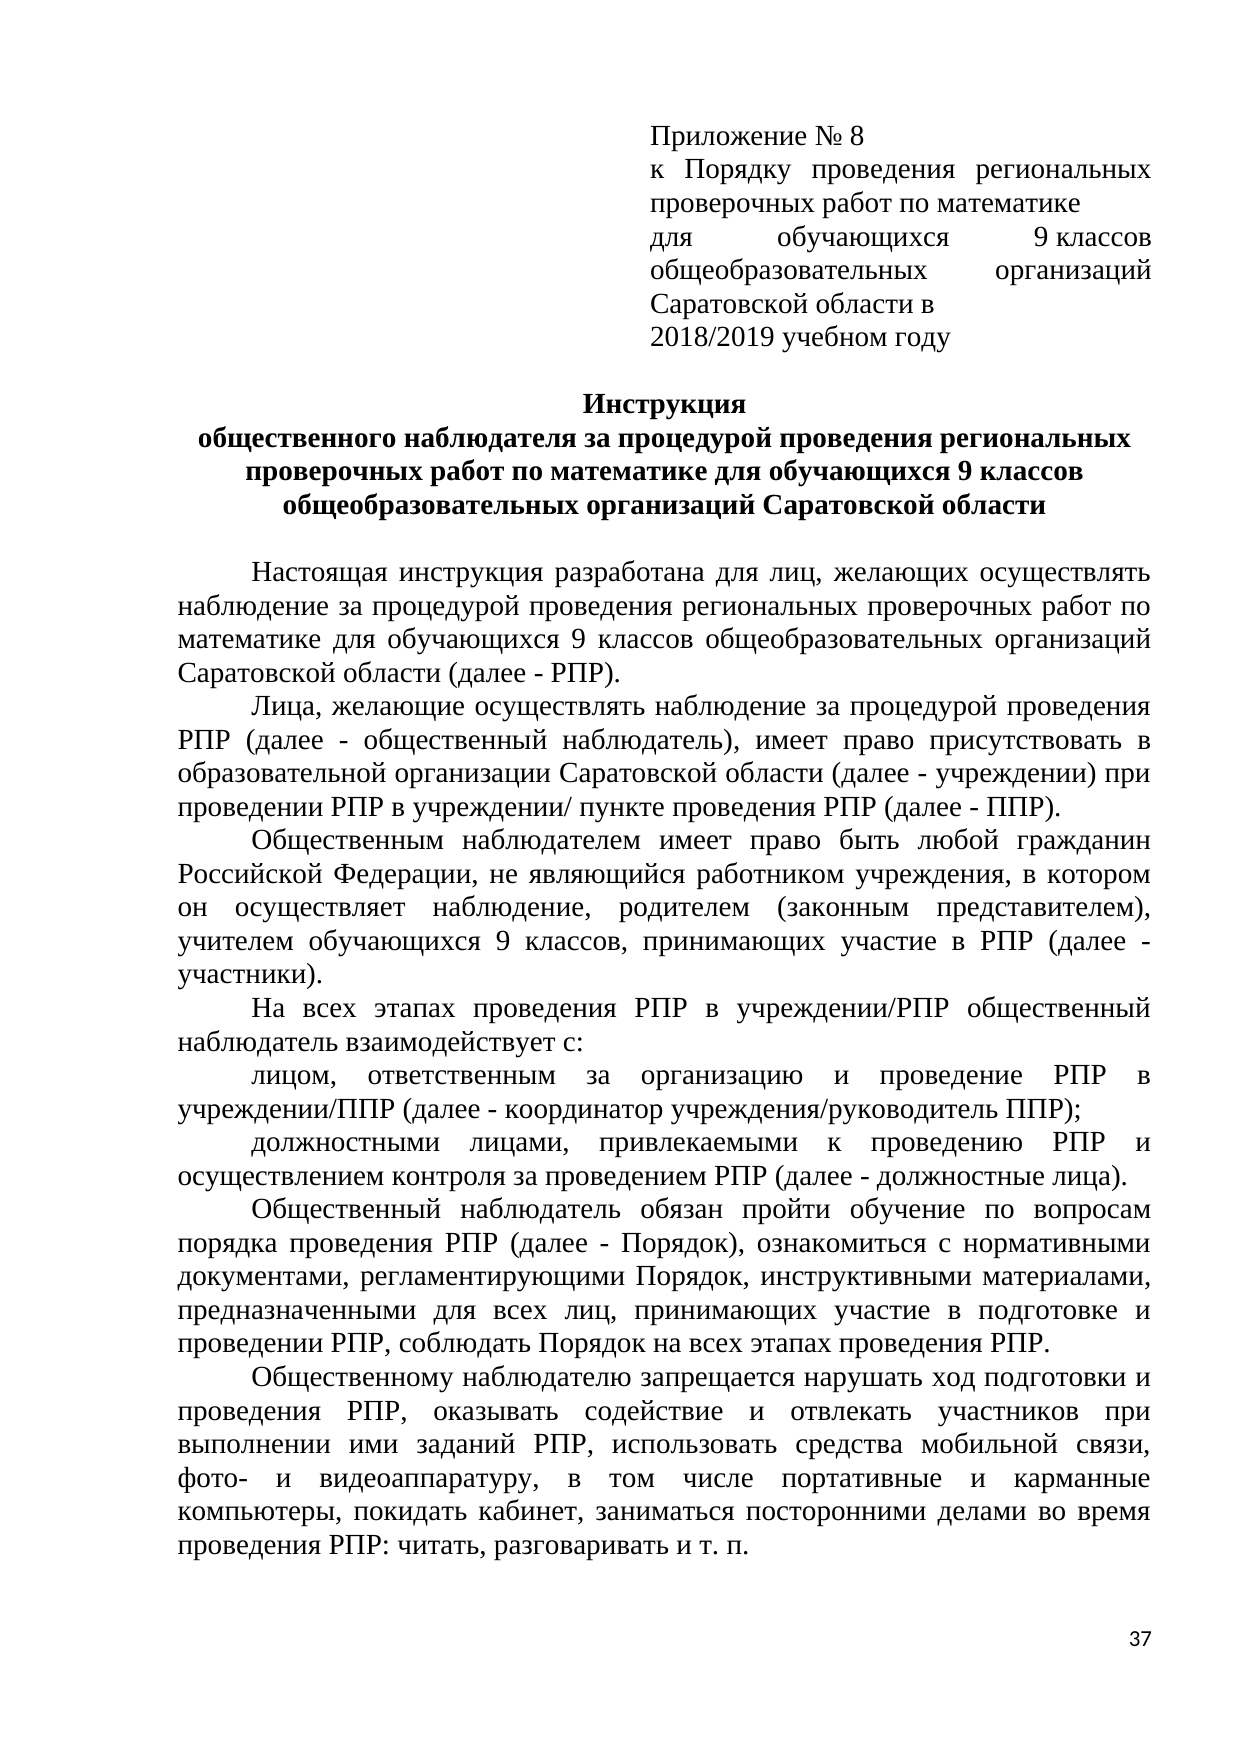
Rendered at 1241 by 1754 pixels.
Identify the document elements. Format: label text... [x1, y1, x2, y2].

text Общественному наблюдателю запрещается нарушать ход подготовки и проведения РПР, оказывать содействие и отвлекать участников при выполнении ими заданий РПР, использовать средства мобильной связи, фото- и видеоаппаратуру, в том числе портативные и карманные компьютеры, покидать кабинет, заниматься посторонними делами во время проведения РПР: читать, разговаривать и т. п. [177, 1493, 1152, 1560]
text 2018/2019 учебном году [650, 319, 1152, 353]
text Приложение № 8 [650, 118, 1152, 152]
text Общественным наблюдателем имеет право быть любой гражданин Российской Федерации, не являющийся работником учреждения, в котором он осуществляет наблюдение, родителем (законным представителем), учителем обучающихся 9 классов, принимающих участие в РПР (далее - участники). [177, 822, 1152, 990]
text Инструкция [177, 386, 1152, 420]
text Лица, желающие осуществлять наблюдение за процедурой проведения РПР (далее - общественный наблюдатель), имеет право присутствовать в образовательной организации Саратовской области (далее - учреждении) при проведении РПР в учреждении/ пункте проведения РПР (далее - ППР). [177, 688, 1152, 822]
text Настоящая инструкция разработана для лиц, желающих осуществлять наблюдение за процедурой проведения региональных проверочных работ по математике для обучающихся 9 классов общеобразовательных организаций Саратовской области (далее - РПР). [177, 554, 1152, 688]
text должностными лицами, привлекаемыми к проведению РПР и осуществлением контроля за проведением РПР (далее - должностные лица). [177, 1124, 1152, 1191]
text Общественный наблюдатель обязан пройти обучение по вопросам порядка проведения РПР (далее - Порядок), ознакомиться с нормативными документами, регламентирующими Порядок, инструктивными материалами, предназначенными для всех лиц, принимающих участие в подготовке и проведении РПР, соблюдать Порядок на всех этапах проведения РПР. [177, 1191, 1152, 1359]
text На всех этапах проведения РПР в учреждении/РПР общественный наблюдатель взаимодействует с: [177, 990, 1152, 1057]
text Общественному наблюдателю запрещается нарушать ход подготовки и проведения РПР, оказывать содействие и отвлекать участников при выполнении ими заданий РПР, использовать средства мобильной связи, фото- и видеоаппаратуру, в том числе портативные и карманные компьютеры, покидать кабинет, заниматься посторонними делами во время проведения РПР: читать, разговаривать и т. п. [177, 1359, 1152, 1460]
text общественного наблюдателя за процедурой проведения региональных проверочных работ по математике для обучающихся 9 классов общеобразовательных организаций Саратовской области [177, 420, 1152, 521]
text к Порядку проведения региональных проверочных работ по математике [650, 152, 1152, 219]
text для обучающихся 9 классов общеобразовательных организаций Саратовской области в [650, 219, 1152, 319]
text лицом, ответственным за организацию и проведение РПР в учреждении/ППР (далее - координатор учреждения/руководитель ППР); [177, 1057, 1152, 1124]
